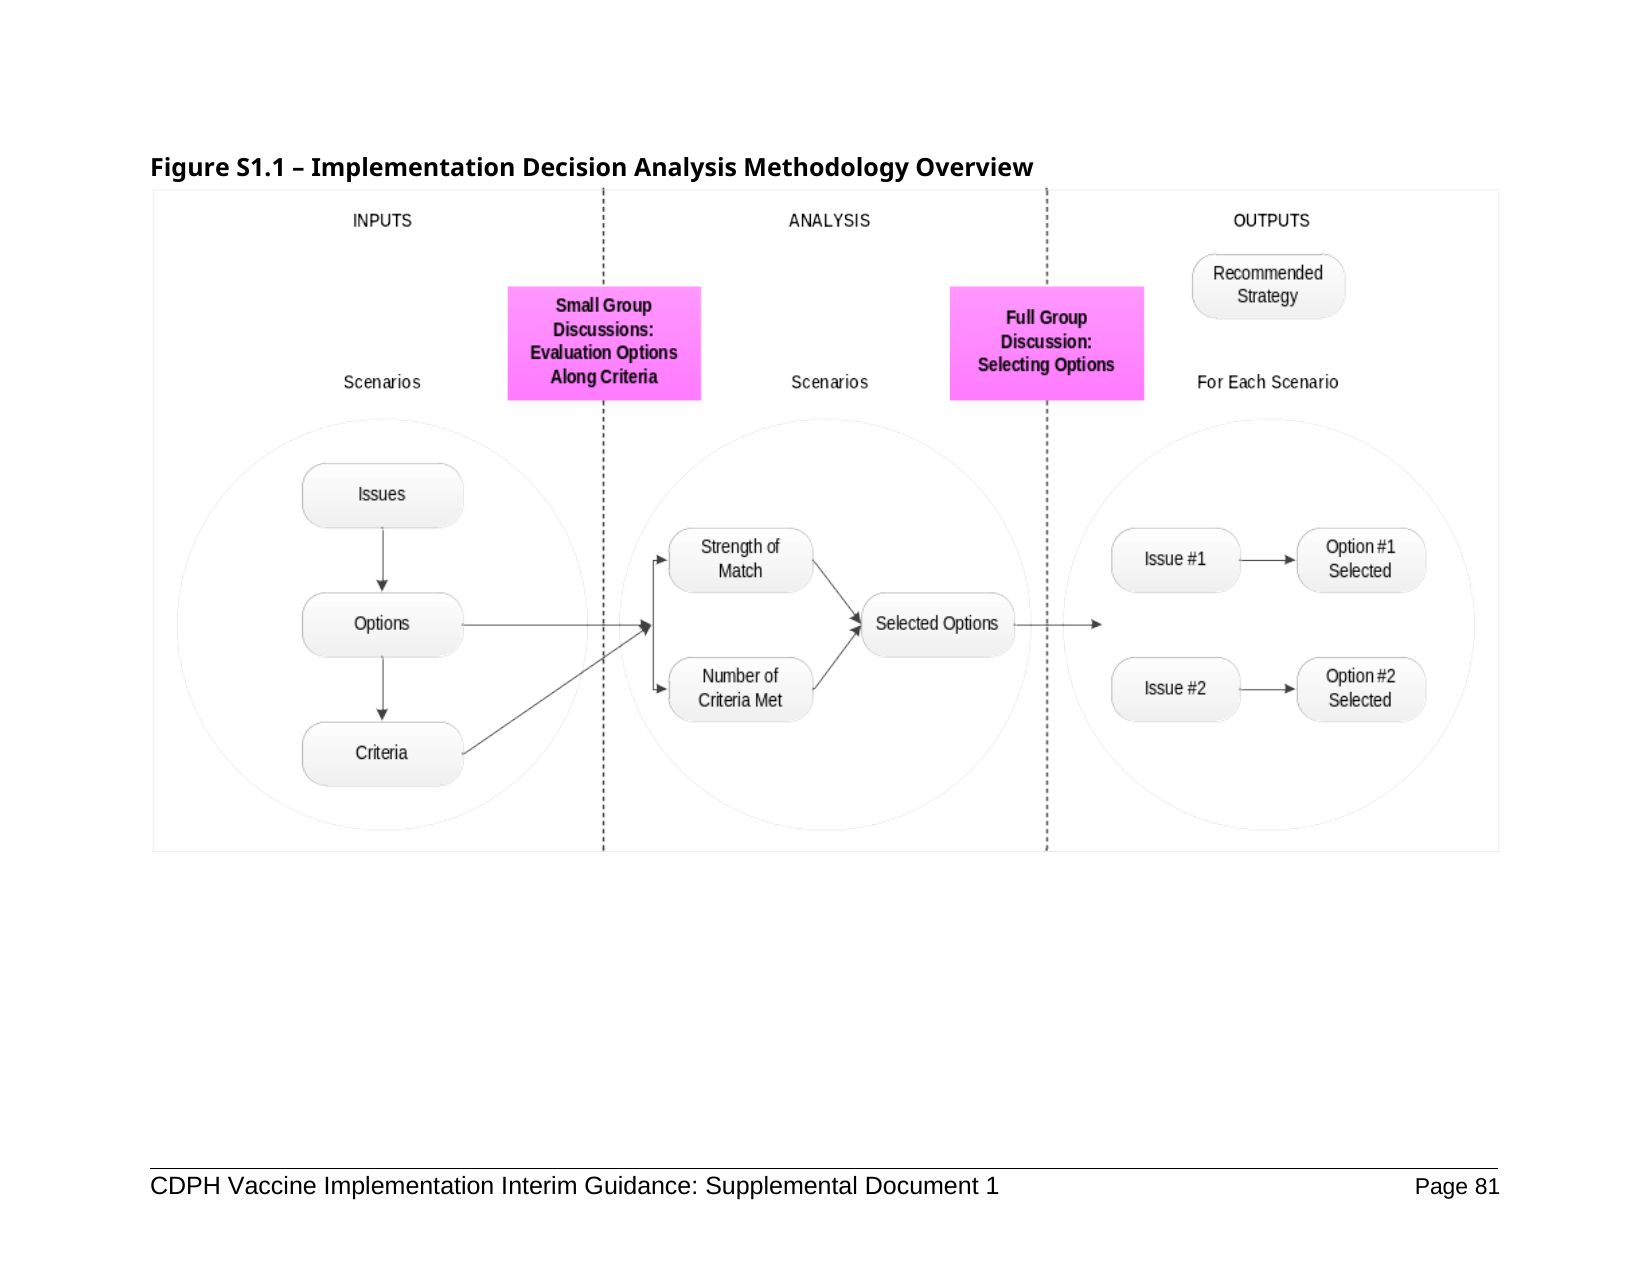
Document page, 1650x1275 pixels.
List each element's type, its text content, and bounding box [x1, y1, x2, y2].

text Figure S1.1 – Implementation Decision Analysis Methodology Overview [150, 150, 1500, 184]
